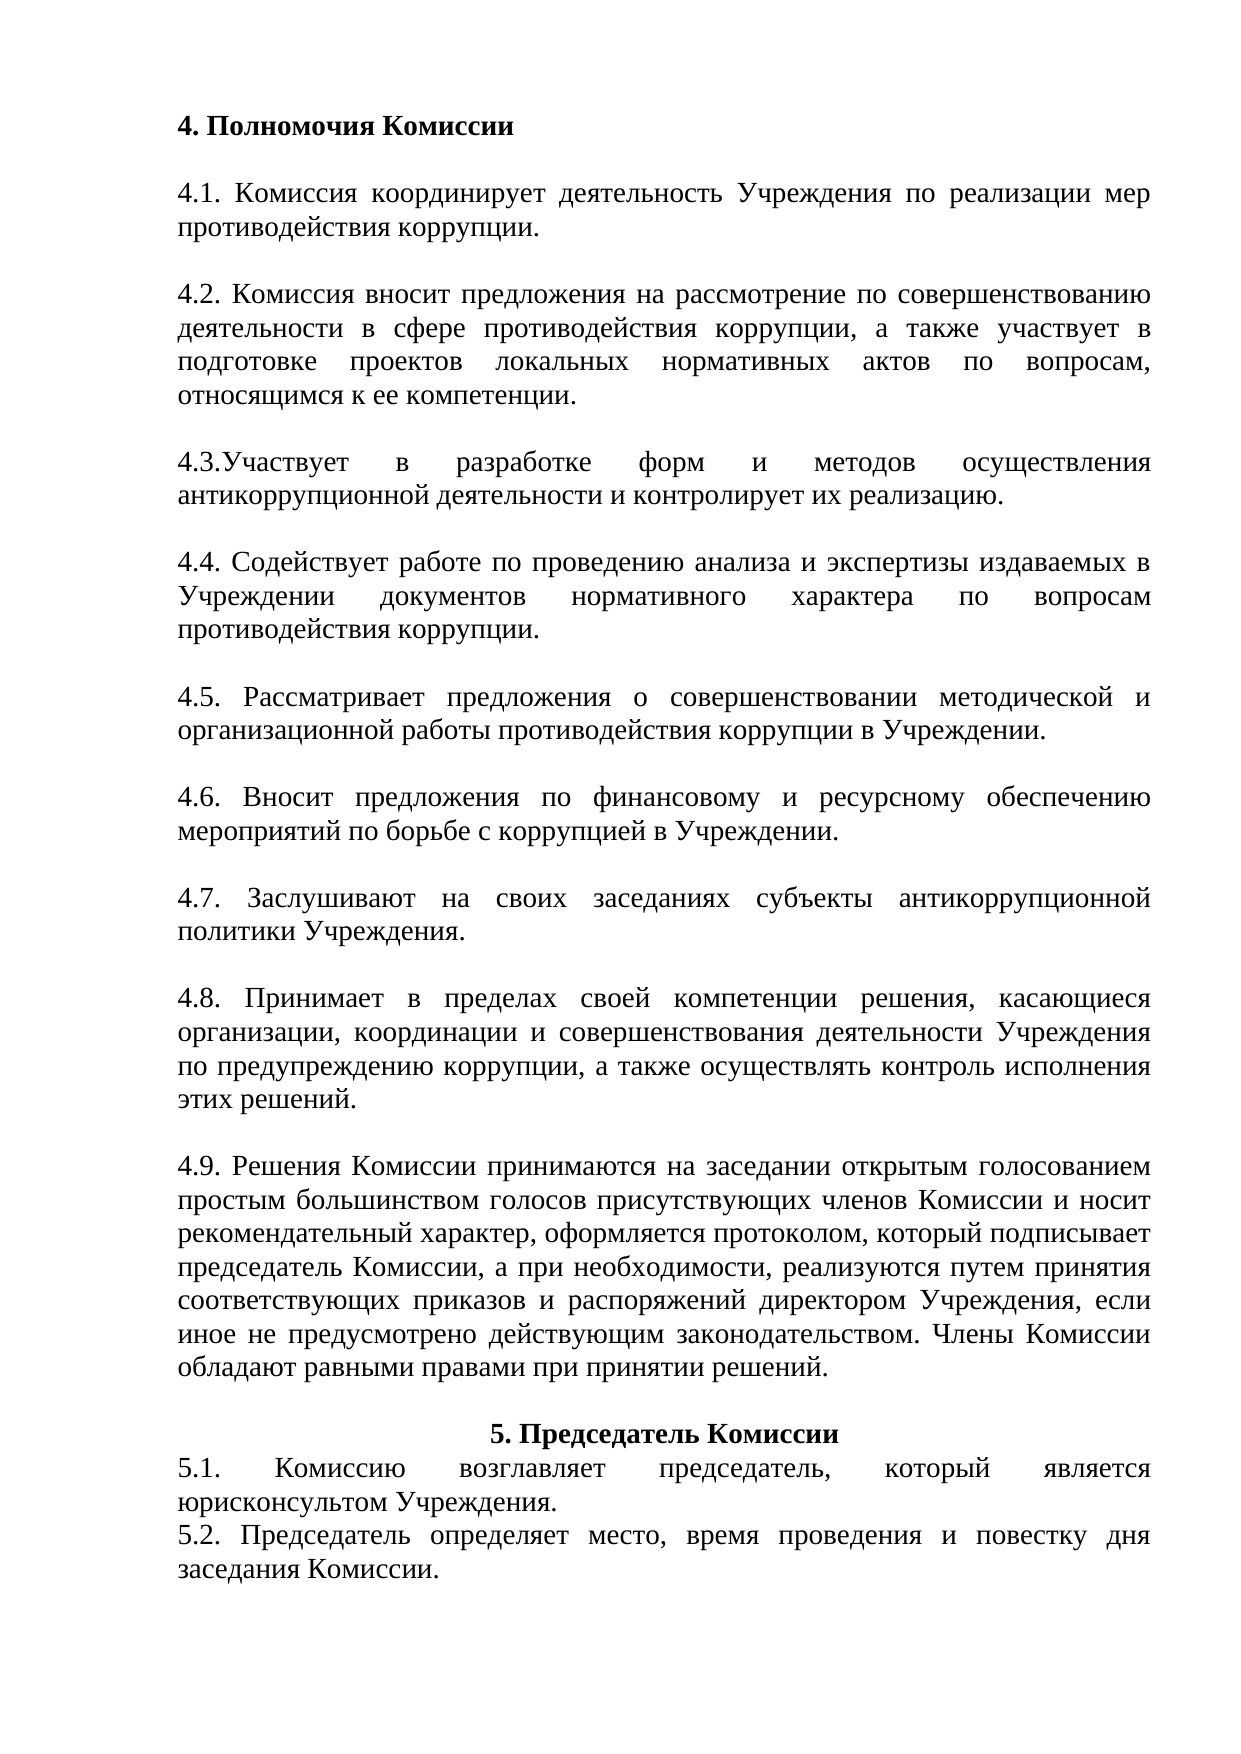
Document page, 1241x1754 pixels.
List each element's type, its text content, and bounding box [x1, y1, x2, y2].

text 4.2. Комиссия вносит предложения на рассмотрение по совершенствованию деятельности в сфере противодействия коррупции, а также участвует в подготовке проектов локальных нормативных актов по вопросам, относящимся к ее компетенции. [177, 276, 1152, 410]
text 5.1. Комиссию возглавляет председатель, который является юрисконсультом Учреждения. [177, 1450, 1152, 1517]
text 4.4. Содействует работе по проведению анализа и экспертизы издаваемых в Учреждении документов нормативного характера по вопросам противодействия коррупции. [177, 544, 1152, 645]
text 4.3.Участвует в разработке форм и методов осуществления антикоррупционной деятельности и контролирует их реализацию. [177, 444, 1152, 511]
text 4.1. Комиссия координирует деятельность Учреждения по реализации мер противодействия коррупции. [177, 176, 1152, 243]
text 4.5. Рассматривает предложения о совершенствовании методической и организационной работы противодействия коррупции в Учреждении. [177, 679, 1152, 746]
text 5. Председатель Комиссии [177, 1417, 1152, 1450]
text 4.9. Решения Комиссии принимаются на заседании открытым голосованием простым большинством голосов присутствующих членов Комиссии и носит рекомендательный характер, оформляется протоколом, который подписывает председатель Комиссии, а при необходимости, реализуются путем принятия соответствующих приказов и распоряжений директором Учреждения, если иное не предусмотрено действующим законодательством. Члены Комиссии обладают равными правами при принятии решений. [177, 1148, 1152, 1383]
text 5.2. Председатель определяет место, время проведения и повестку дня заседания Комиссии. [177, 1517, 1152, 1584]
text 4.6. Вносит предложения по финансовому и ресурсному обеспечению мероприятий по борьбе с коррупцией в Учреждении. [177, 779, 1152, 846]
text 4. Полномочия Комиссии [177, 108, 1152, 142]
text 4.8. Принимает в пределах своей компетенции решения, касающиеся организации, координации и совершенствования деятельности Учреждения по предупреждению коррупции, а также осуществлять контроль исполнения этих решений. [177, 981, 1152, 1115]
text 4.7. Заслушивают на своих заседаниях субъекты антикоррупционной политики Учреждения. [177, 880, 1152, 947]
